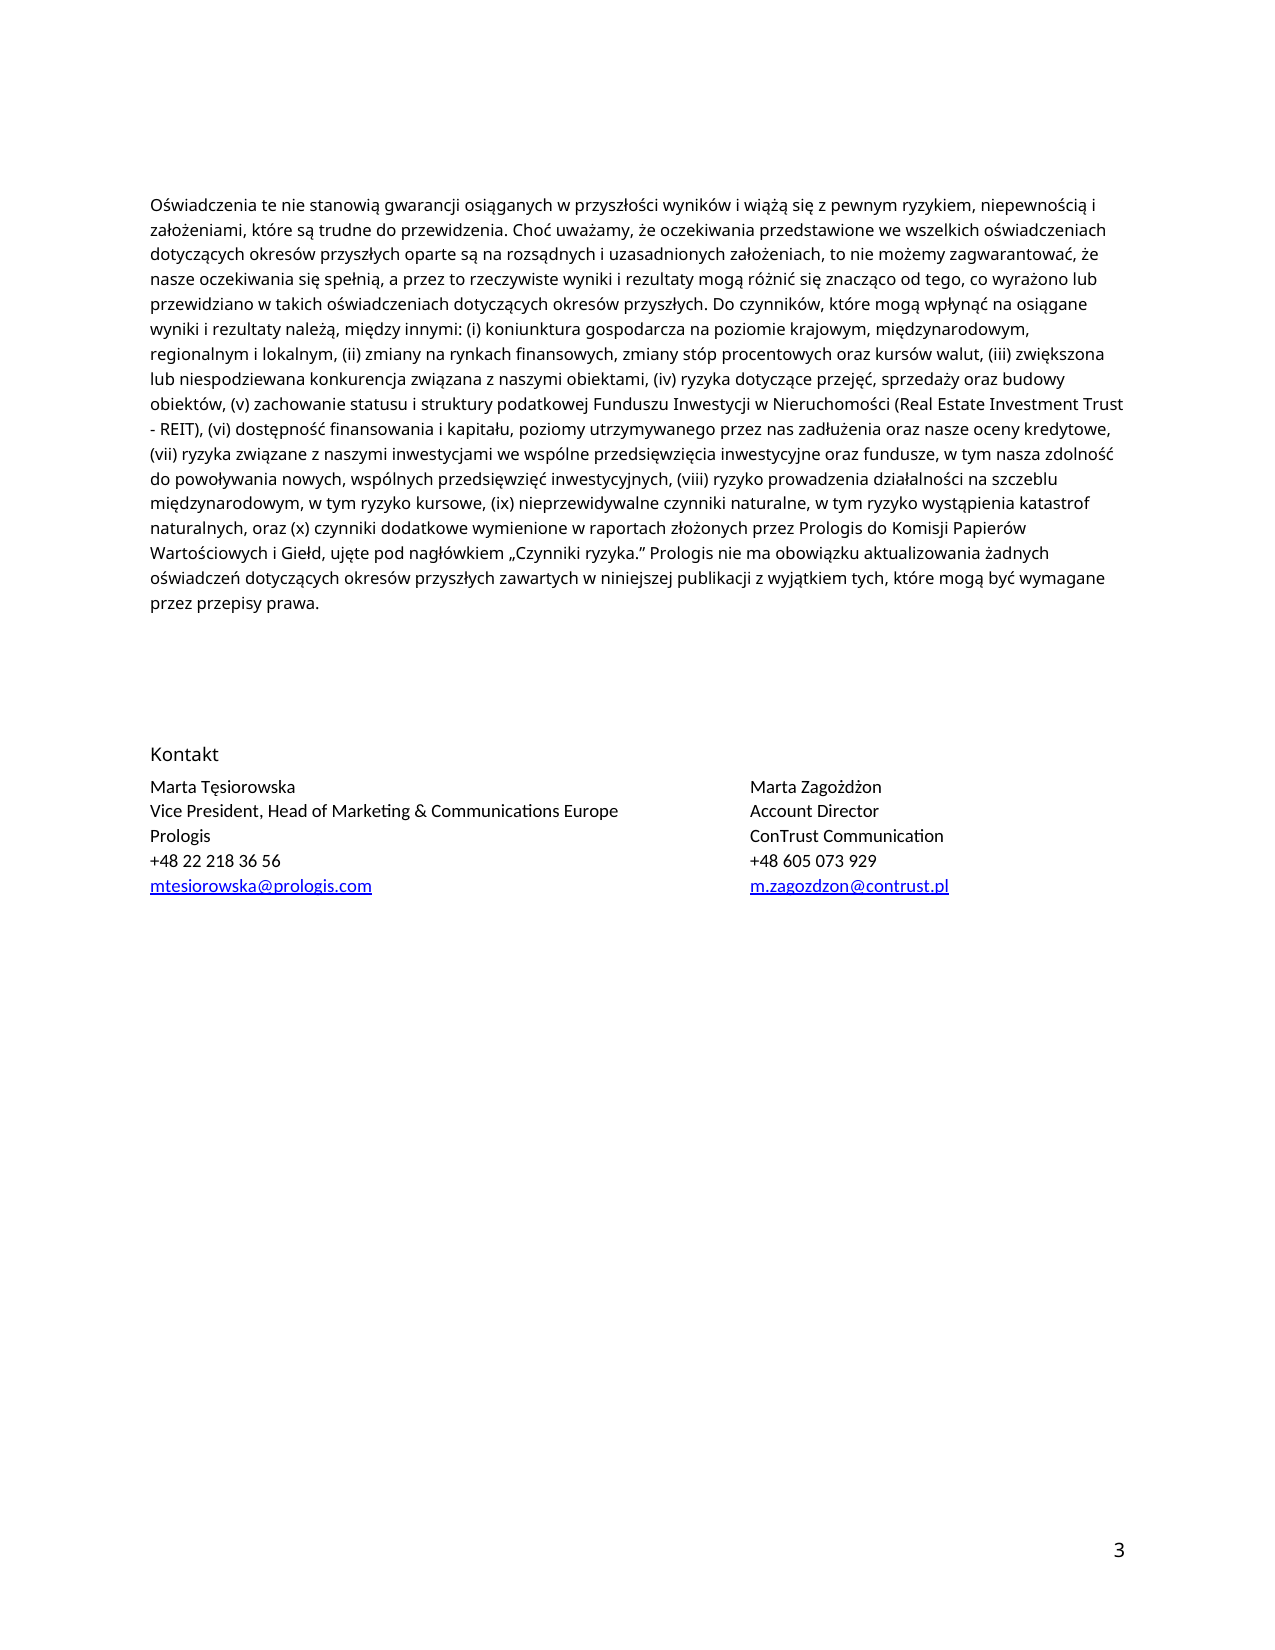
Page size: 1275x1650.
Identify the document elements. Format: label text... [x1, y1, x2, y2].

text Marta Tęsiorowska Marta Zagożdżon Vice President, Head of Marketing & Communications Europe Account Director [150, 775, 1125, 823]
text mtesiorowska@prologis.com m.zagozdzon@contrust.pl [150, 874, 1125, 897]
text Kontakt [150, 741, 1125, 767]
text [150, 193, 1125, 614]
text Prologis ConTrust Communication +48 22 218 36 56 +48 605 073 929 [150, 824, 1125, 872]
